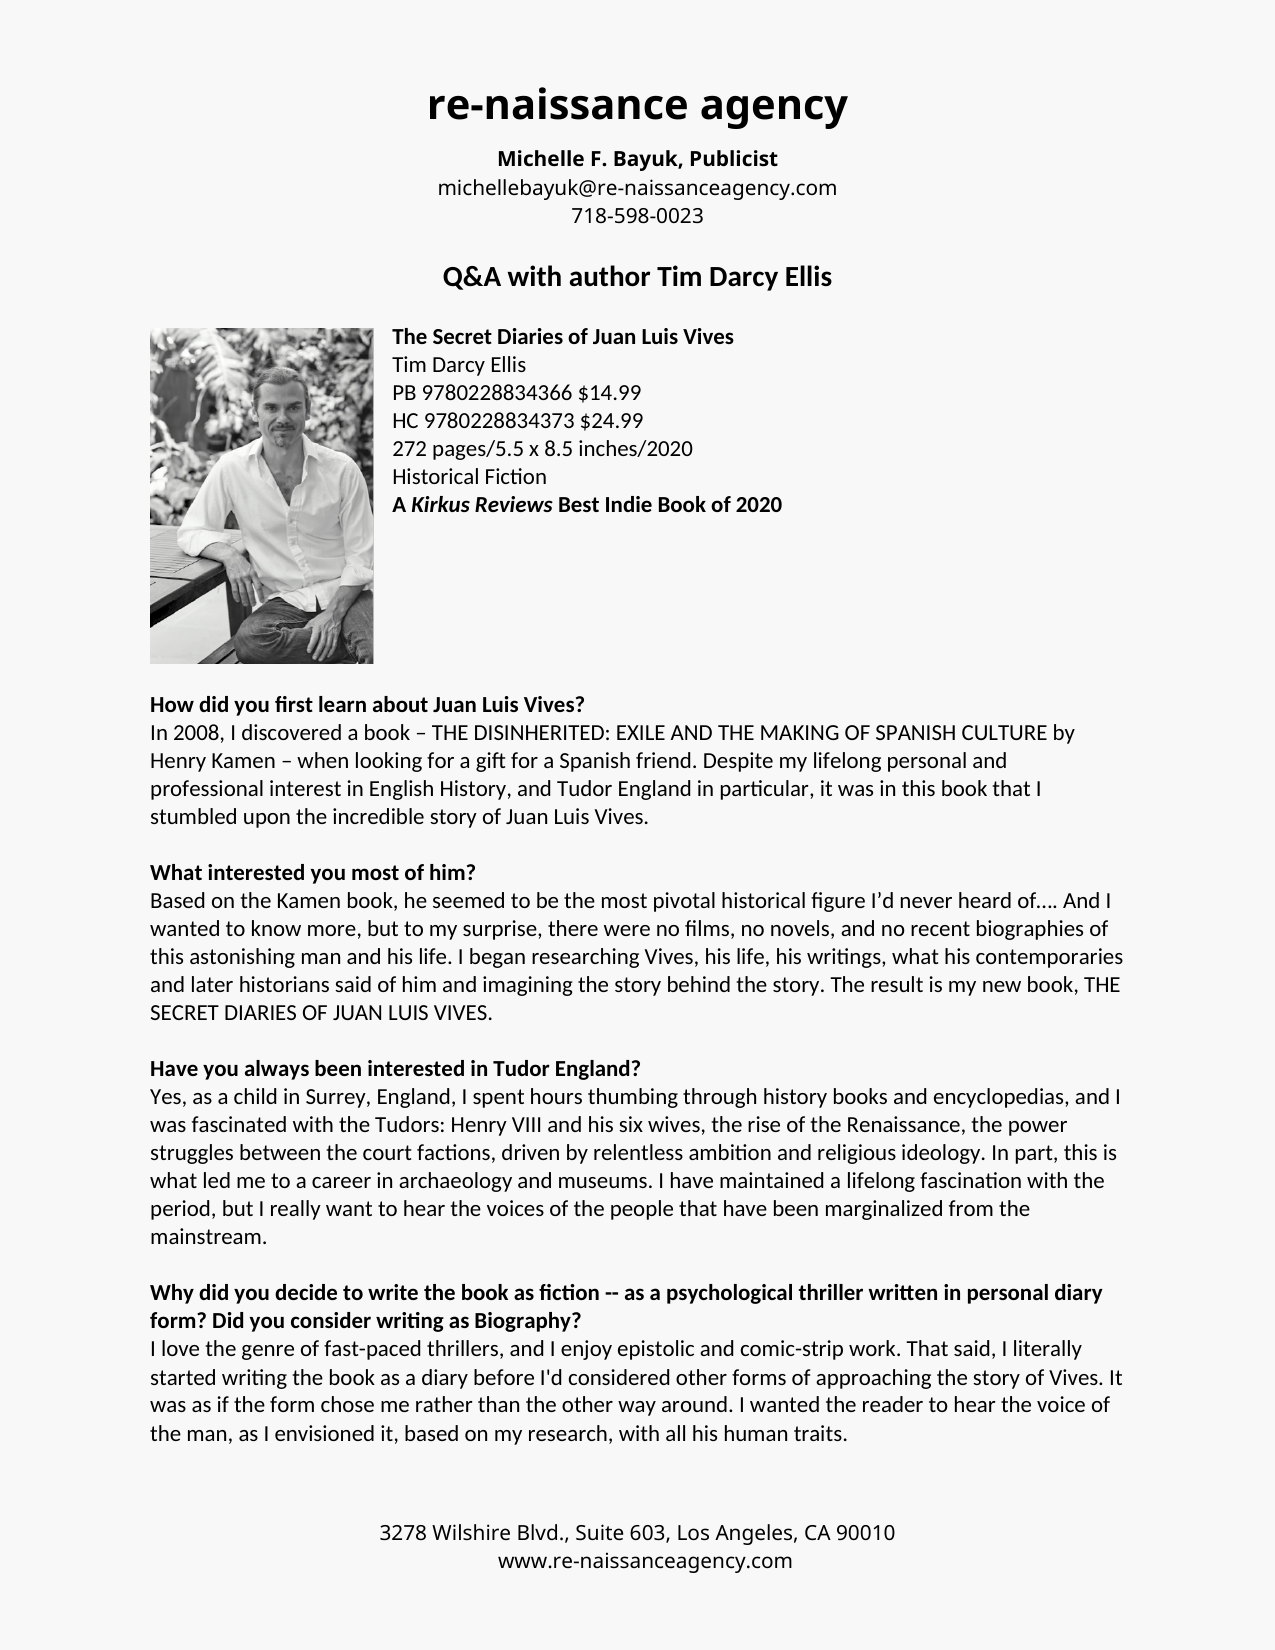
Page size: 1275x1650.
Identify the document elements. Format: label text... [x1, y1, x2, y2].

text Historical Fiction [374, 462, 1125, 491]
text I love the genre of fast-paced thrillers, and I enjoy epistolic and comic-strip work. That said, I literally started writing the book as a diary before I'd considered other forms of approaching the story of Vives. It was as if the form chose me rather than the other way around. I wanted the reader to hear the voice of the man, as I envisioned it, based on my research, with all his human traits. [150, 1334, 1125, 1447]
text 272 pages/5.5 x 8.5 inches/2020 [374, 434, 1125, 462]
text Tim Darcy Ellis [374, 350, 1125, 378]
text The Secret Diaries of Juan Luis Vives [150, 322, 1125, 350]
text Yes, as a child in Surrey, England, I spent hours thumbing through history books and encyclopedias, and I was fascinated with the Tudors: Henry VIII and his six wives, the rise of the Renaissance, the power struggles between the court factions, driven by relentless ambition and religious ideology. In part, this is what led me to a career in archaeology and museums. I have maintained a lifelong fascination with the period, but I really want to hear the voices of the people that have been marginalized from the mainstream. [150, 1082, 1125, 1251]
text In 2008, I discovered a book – THE DISINHERITED: EXILE AND THE MAKING OF SPANISH CULTURE by Henry Kamen – when looking for a gift for a Spanish friend. Despite my lifelong personal and professional interest in English History, and Tudor England in particular, it was in this book that I stumbled upon the incredible story of Juan Luis Vives. [150, 718, 1125, 830]
text Why did you decide to write the book as fiction -- as a psychological thriller written in personal diary form? Did you consider writing as Biography? [150, 1278, 1125, 1334]
picture [150, 328, 374, 664]
text Have you always been interested in Tudor England? [150, 1054, 1125, 1082]
text HC 9780228834373 $24.99 [374, 406, 1125, 434]
text Based on the Kamen book, he seemed to be the most pivotal historical figure I’d never heard of…. And I wanted to know more, but to my surprise, there were no films, no novels, and no recent biographies of this astonishing man and his life. I began researching Vives, his life, his writings, what his contemporaries and later historians said of him and imagining the story behind the story. The result is my new book, THE SECRET DIARIES OF JUAN LUIS VIVES. [150, 886, 1125, 1026]
text What interested you most of him? [150, 858, 1125, 886]
text How did you first learn about Juan Luis Vives? [150, 690, 1125, 718]
text Q&A with author Tim Darcy Ellis [150, 258, 1125, 293]
text A Kirkus Reviews Best Indie Book of 2020 [374, 491, 1125, 518]
text PB 9780228834366 $14.99 [374, 378, 1125, 406]
